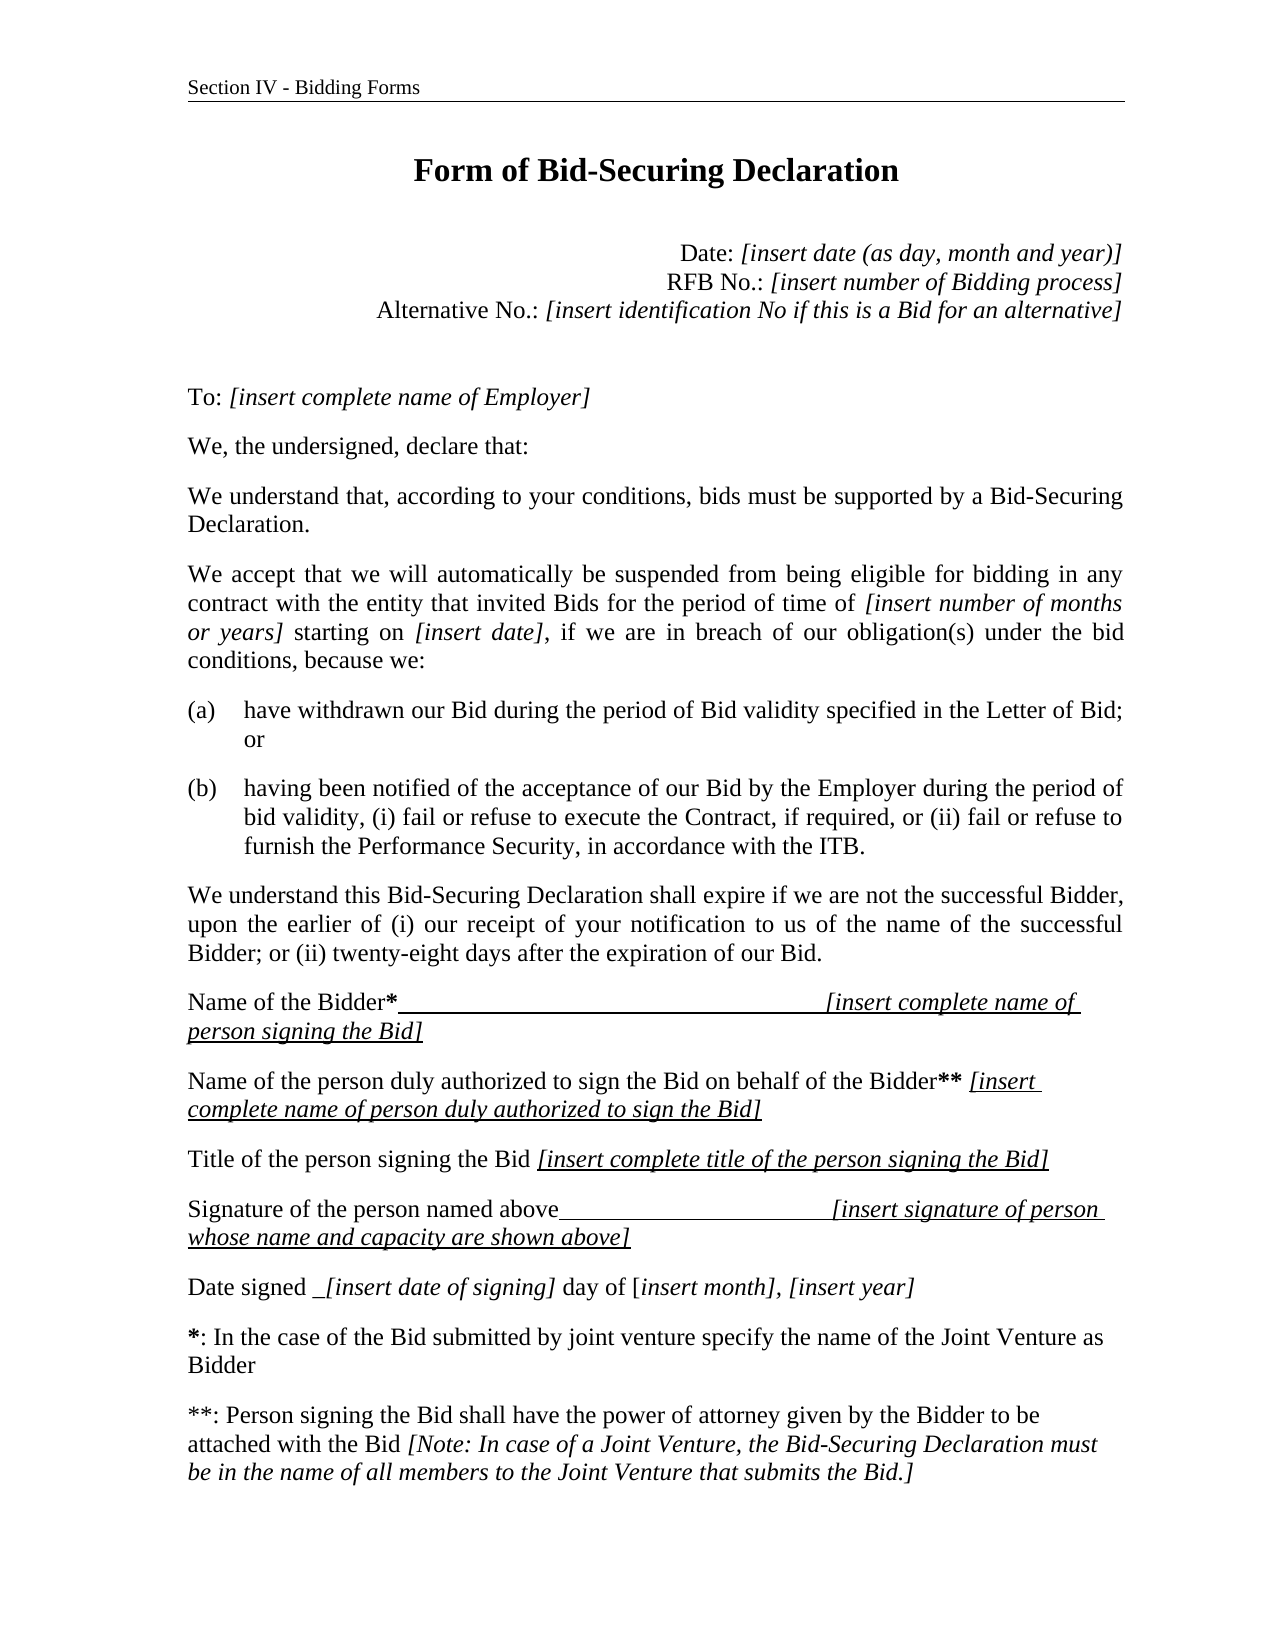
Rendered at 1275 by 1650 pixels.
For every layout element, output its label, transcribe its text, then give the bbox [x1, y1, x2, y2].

text We accept that we will automatically be suspended from being eligible for bidding in any contract with the entity that invited Bids for the period of time of [insert number of months or years] starting on [insert date], if we are in breach of our obligation(s) under the bid conditions, because we: [187, 559, 1125, 674]
text Signature of the person named above [insert signature of person whose name and capacity are shown above] [187, 1194, 1125, 1251]
text (b) having been notified of the acceptance of our Bid by the Employer during the period of bid validity, (i) fail or refuse to execute the Contract, if required, or (ii) fail or refuse to furnish the Performance Security, in accordance with the ITB. [187, 773, 1125, 859]
text We understand this Bid-Securing Declaration shall expire if we are not the successful Bidder, upon the earlier of (i) our receipt of your notification to us of the name of the successful Bidder; or (ii) twenty-eight days after the expiration of our Bid. [187, 880, 1125, 967]
text Name of the Bidder* [insert complete name of person signing the Bid] [187, 987, 1125, 1045]
text Date: [insert date (as day, month and year)] [187, 238, 1125, 267]
text We, the undersigned, declare that: [187, 431, 1125, 460]
text (a) have withdrawn our Bid during the period of Bid validity specified in the Letter of Bid; or [187, 695, 1125, 752]
subtitle Form of Bid-Securing Declaration [187, 150, 1125, 188]
text Name of the person duly authorized to sign the Bid on behalf of the Bidder** [insert complete name of person duly authorized to sign the Bid] [187, 1066, 1125, 1123]
text *: In the case of the Bid submitted by joint venture specify the name of the Joint Venture as Bidder [187, 1322, 1125, 1379]
text RFB No.: [insert number of Bidding process] [187, 267, 1125, 295]
text Alternative No.: [insert identification No if this is a Bid for an alternative] [187, 295, 1125, 324]
text We understand that, according to your conditions, bids must be supported by a Bid-Securing Declaration. [187, 481, 1125, 538]
text **: Person signing the Bid shall have the power of attorney given by the Bidder to be attached with the Bid [Note: In case of a Joint Venture, the Bid-Securing Declaration must be in the name of all members to the Joint Venture that submits the Bid.] [187, 1400, 1125, 1486]
text Date signed _[insert date of signing] day of [insert month], [insert year] [187, 1272, 1125, 1301]
text To: [insert complete name of Employer] [187, 382, 1125, 410]
text Title of the person signing the Bid [insert complete title of the person signing the Bid] [187, 1144, 1125, 1173]
